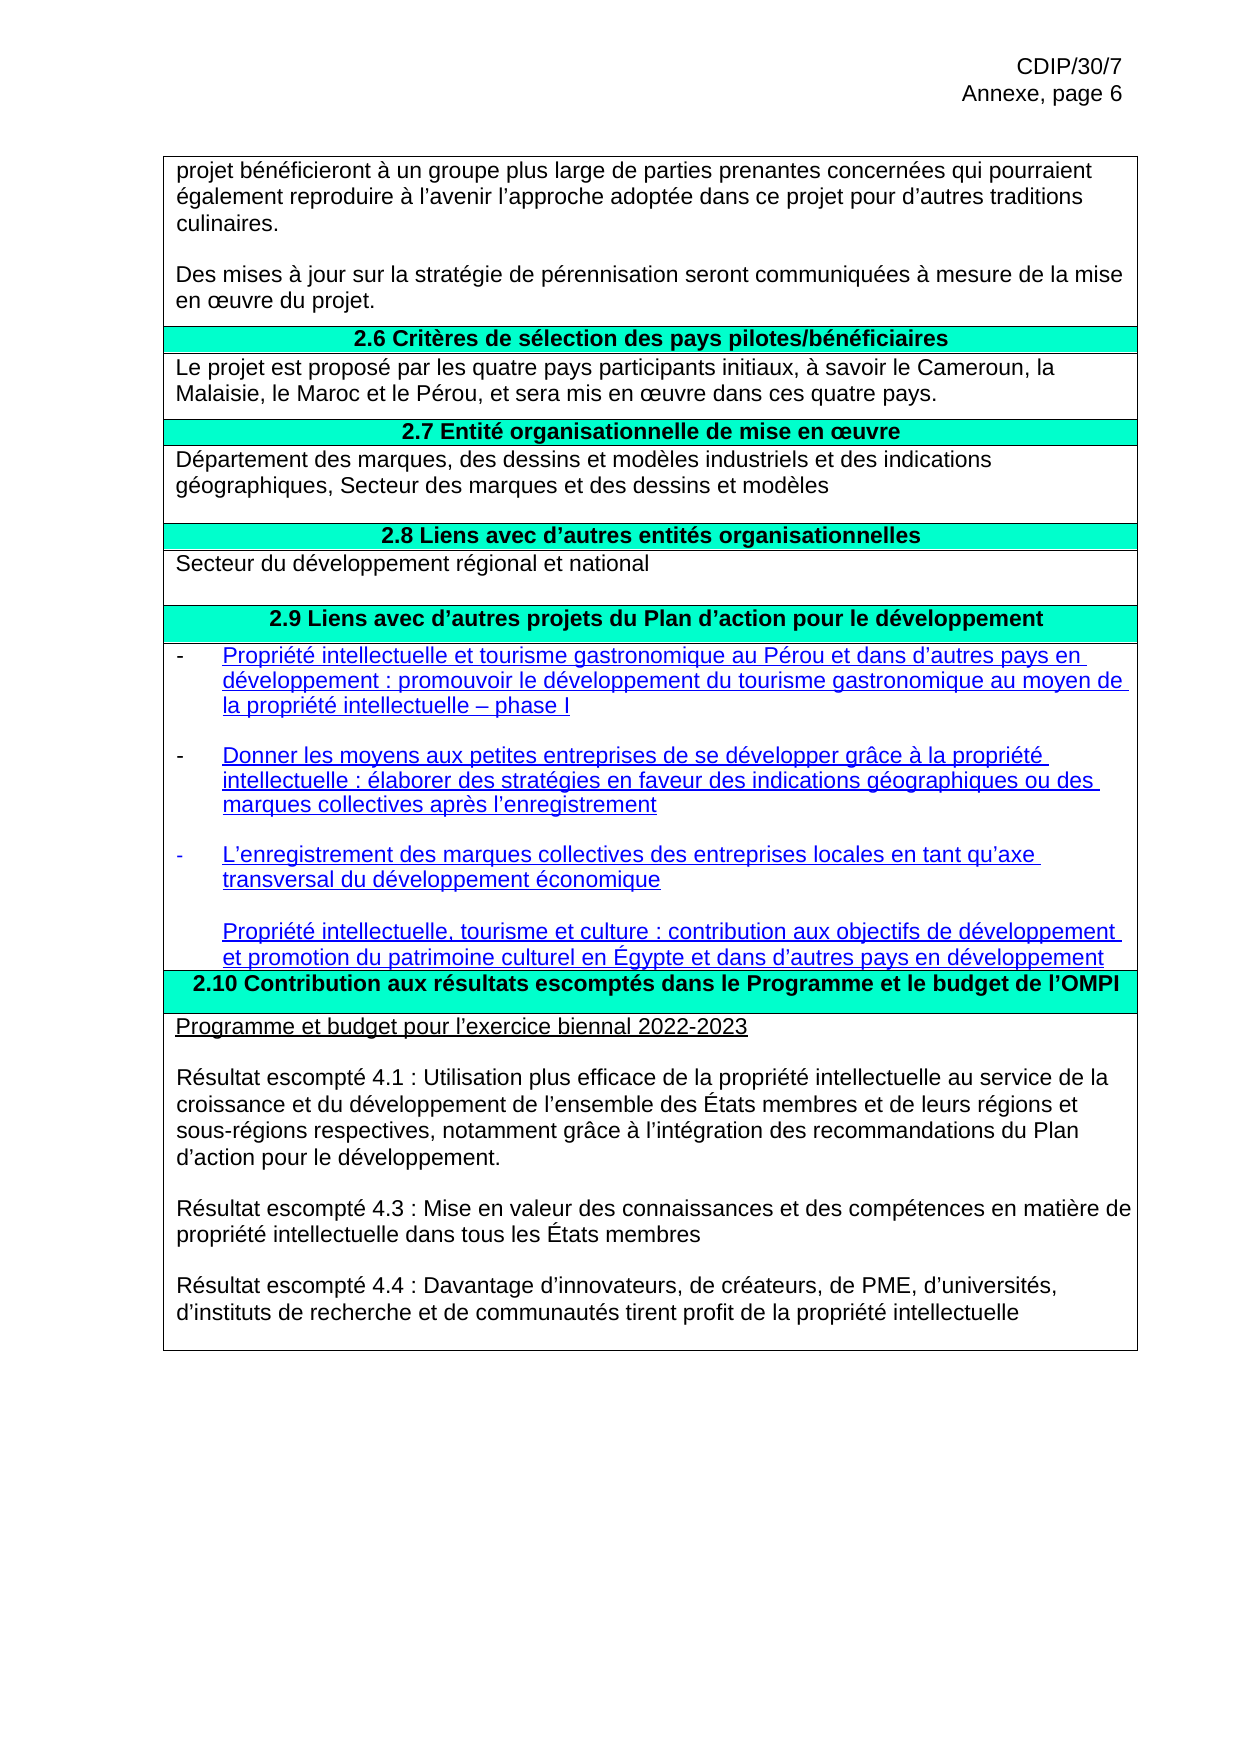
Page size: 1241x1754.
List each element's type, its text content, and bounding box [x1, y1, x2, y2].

table_cell 2.10 Contribution aux résultats escomptés dans le Programme et le budget de l’OMPI [164, 971, 1137, 1013]
table_cell Le projet est proposé par les quatre pays participants initiaux, à savoir le Cameroun, la Malaisie, le Maroc et le Pérou, et sera mis en œuvre dans ces quatre pays. [164, 354, 1137, 419]
table_cell 2.6 Critères de sélection des pays pilotes/bénéficiaires [164, 327, 1137, 352]
table_cell 2.9 Liens avec d’autres projets du Plan d’action pour le développement [164, 606, 1137, 642]
table_cell Département des marques, des dessins et modèles industriels et des indications géographiques, Secteur des marques et des dessins et modèles [164, 446, 1137, 523]
table_cell Propriété intellectuelle et tourisme gastronomique au Pérou et dans d’autres pays en développement : promouvoir le développement du tourisme gastronomique au moyen de la propriété intellectuelle – phase I Donner les moyens aux petites entreprises de se développer grâce à la propriété intellectuelle : élaborer des stratégies en faveur des indications géographiques ou des marques collectives après l’enregistrement L’enregistrement des marques collectives des entreprises locales en tant qu’axe transversal du développement économique Propriété intellectuelle, tourisme et culture : contribution aux objectifs de développement et promotion du patrimoine culturel en Égypte et dans d’autres pays en développement [164, 644, 1137, 970]
table_cell 2.7 Entité organisationnelle de mise en œuvre [164, 420, 1137, 445]
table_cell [164, 157, 1137, 326]
table_cell Programme et budget pour l’exercice biennal 2022-2023 Résultat escompté 4.1 : Utilisation plus efficace de la propriété intellectuelle au service de la croissance et du développement de l’ensemble des États membres et de leurs régions et sous-régions respectives, notamment grâce à l’intégration des recommandations du Plan d’action pour le développement. Résultat escompté 4.3 : Mise en valeur des connaissances et des compétences en matière de propriété intellectuelle dans tous les États membres Résultat escompté 4.4 : Davantage d’innovateurs, de créateurs, de PME, d’universités, d’instituts de recherche et de communautés tirent profit de la propriété intellectuelle [164, 1014, 1137, 1350]
table_cell Secteur du développement régional et national [164, 551, 1137, 605]
table_cell 2.8 Liens avec d’autres entités organisationnelles [164, 524, 1137, 549]
